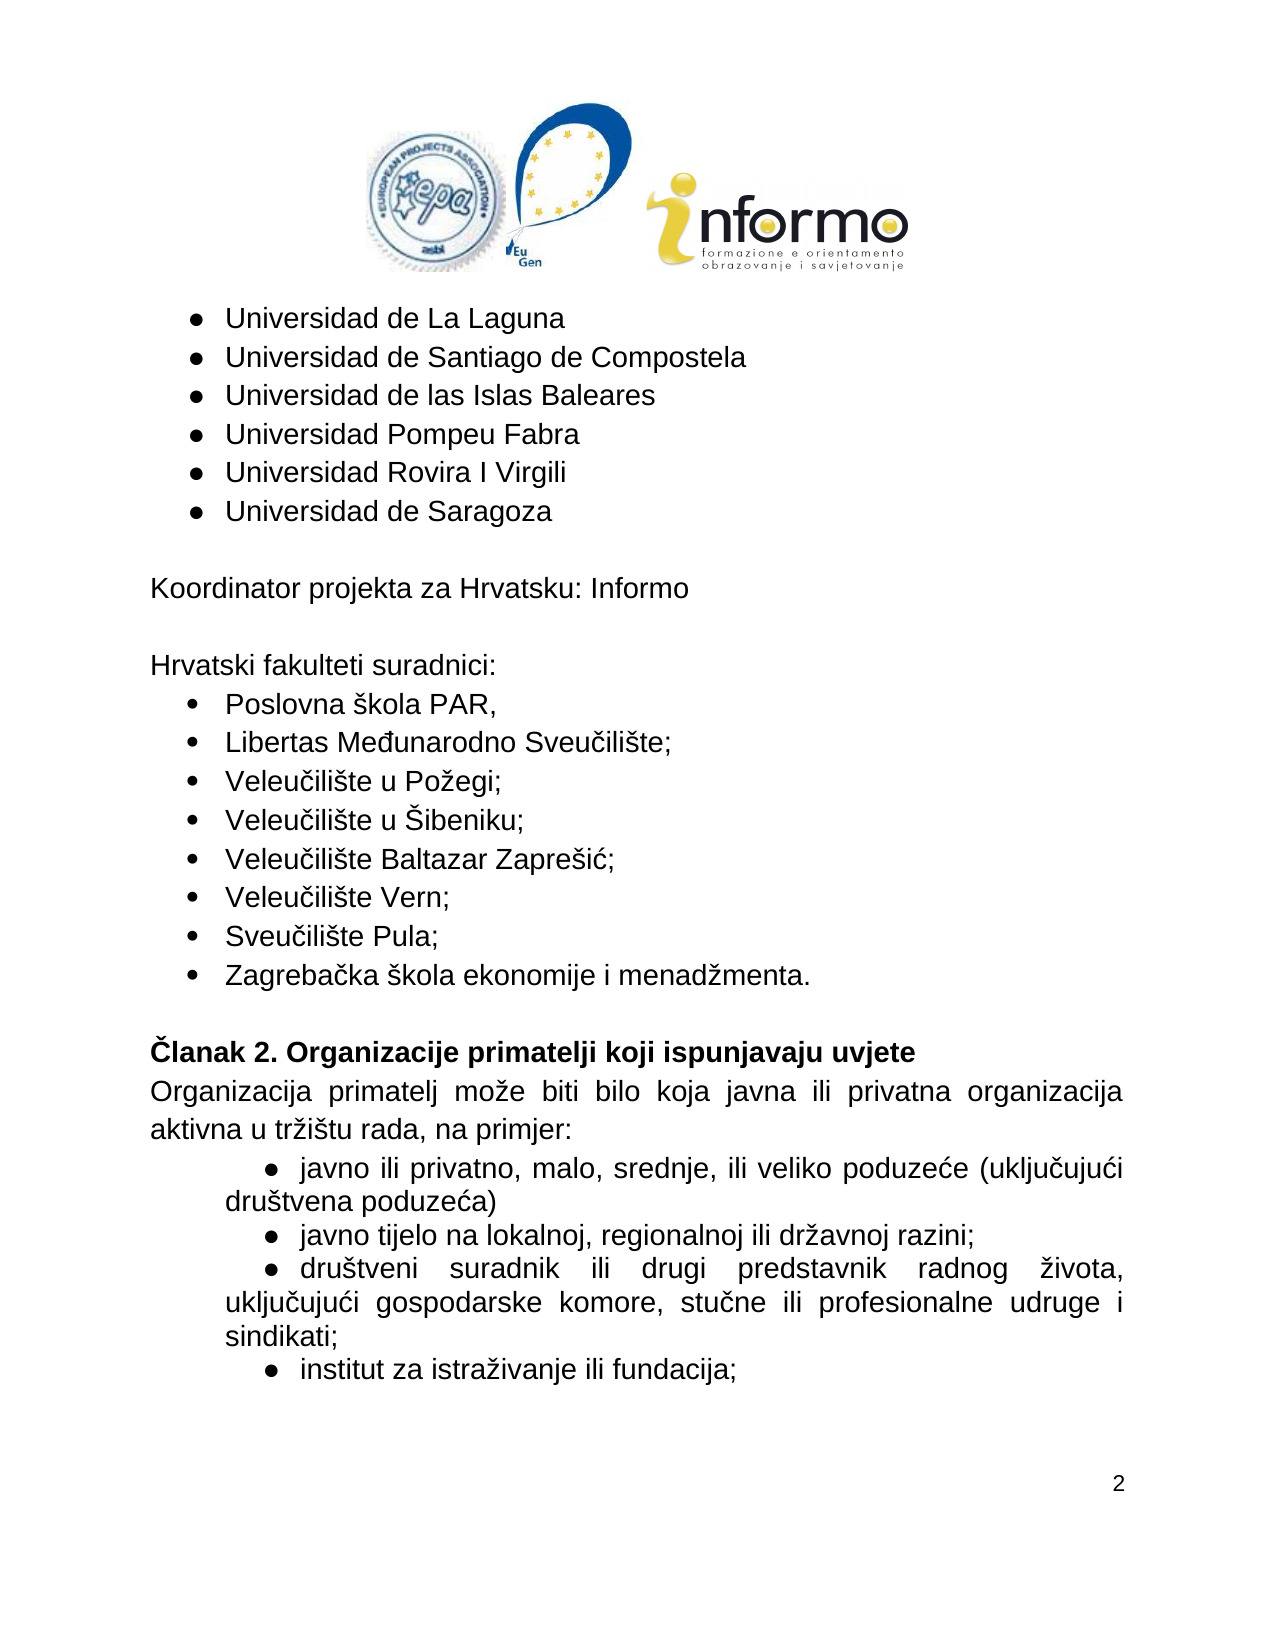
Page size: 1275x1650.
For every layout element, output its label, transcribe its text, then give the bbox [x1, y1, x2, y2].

list Veleučilište u Požegi; [187, 764, 1125, 798]
list Universidad de Saragoza [187, 494, 1125, 528]
list institut za istraživanje ili fundacija; [225, 1352, 1125, 1386]
list javno ili privatno, malo, srednje, ili veliko poduzeće (uključujući društvena poduzeća) [225, 1151, 1125, 1218]
list Veleučilište u Šibeniku; [187, 803, 1125, 837]
text Koordinator projekta za Hrvatsku: Informo [150, 571, 1125, 605]
list Zagrebačka škola ekonomije i menadžmenta. [187, 958, 1125, 992]
list društveni suradnik ili drugi predstavnik radnog života, uključujući gospodarske komore, stučne ili profesionalne udruge i sindikati; [225, 1252, 1125, 1352]
text Hrvatski fakulteti suradnici: [150, 648, 1125, 682]
list Libertas Međunarodno Sveučilište; [187, 726, 1125, 759]
list Universidad de La Laguna [187, 301, 1125, 335]
list Universidad Pompeu Fabra [187, 417, 1125, 451]
list Poslovna škola PAR, [187, 687, 1125, 721]
picture [366, 73, 909, 272]
list javno tijelo na lokalnoj, regionalnoj ili državnoj razini; [225, 1218, 1125, 1252]
list Universidad de las Islas Baleares [187, 378, 1125, 412]
list Veleučilište Baltazar Zaprešić; [187, 842, 1125, 876]
list Veleučilište Vern; [187, 881, 1125, 914]
list Universidad Rovira I Virgili [187, 456, 1125, 489]
text Članak 2. Organizacije primatelji koji ispunjavaju uvjete [150, 1035, 1125, 1069]
list Sveučilište Pula; [187, 919, 1125, 953]
list Universidad de Santiago de Compostela [187, 340, 1125, 373]
text Organizacija primatelj može biti bilo koja javna ili privatna organizacija aktivna u tržištu rada, na primjer: [150, 1074, 1125, 1146]
